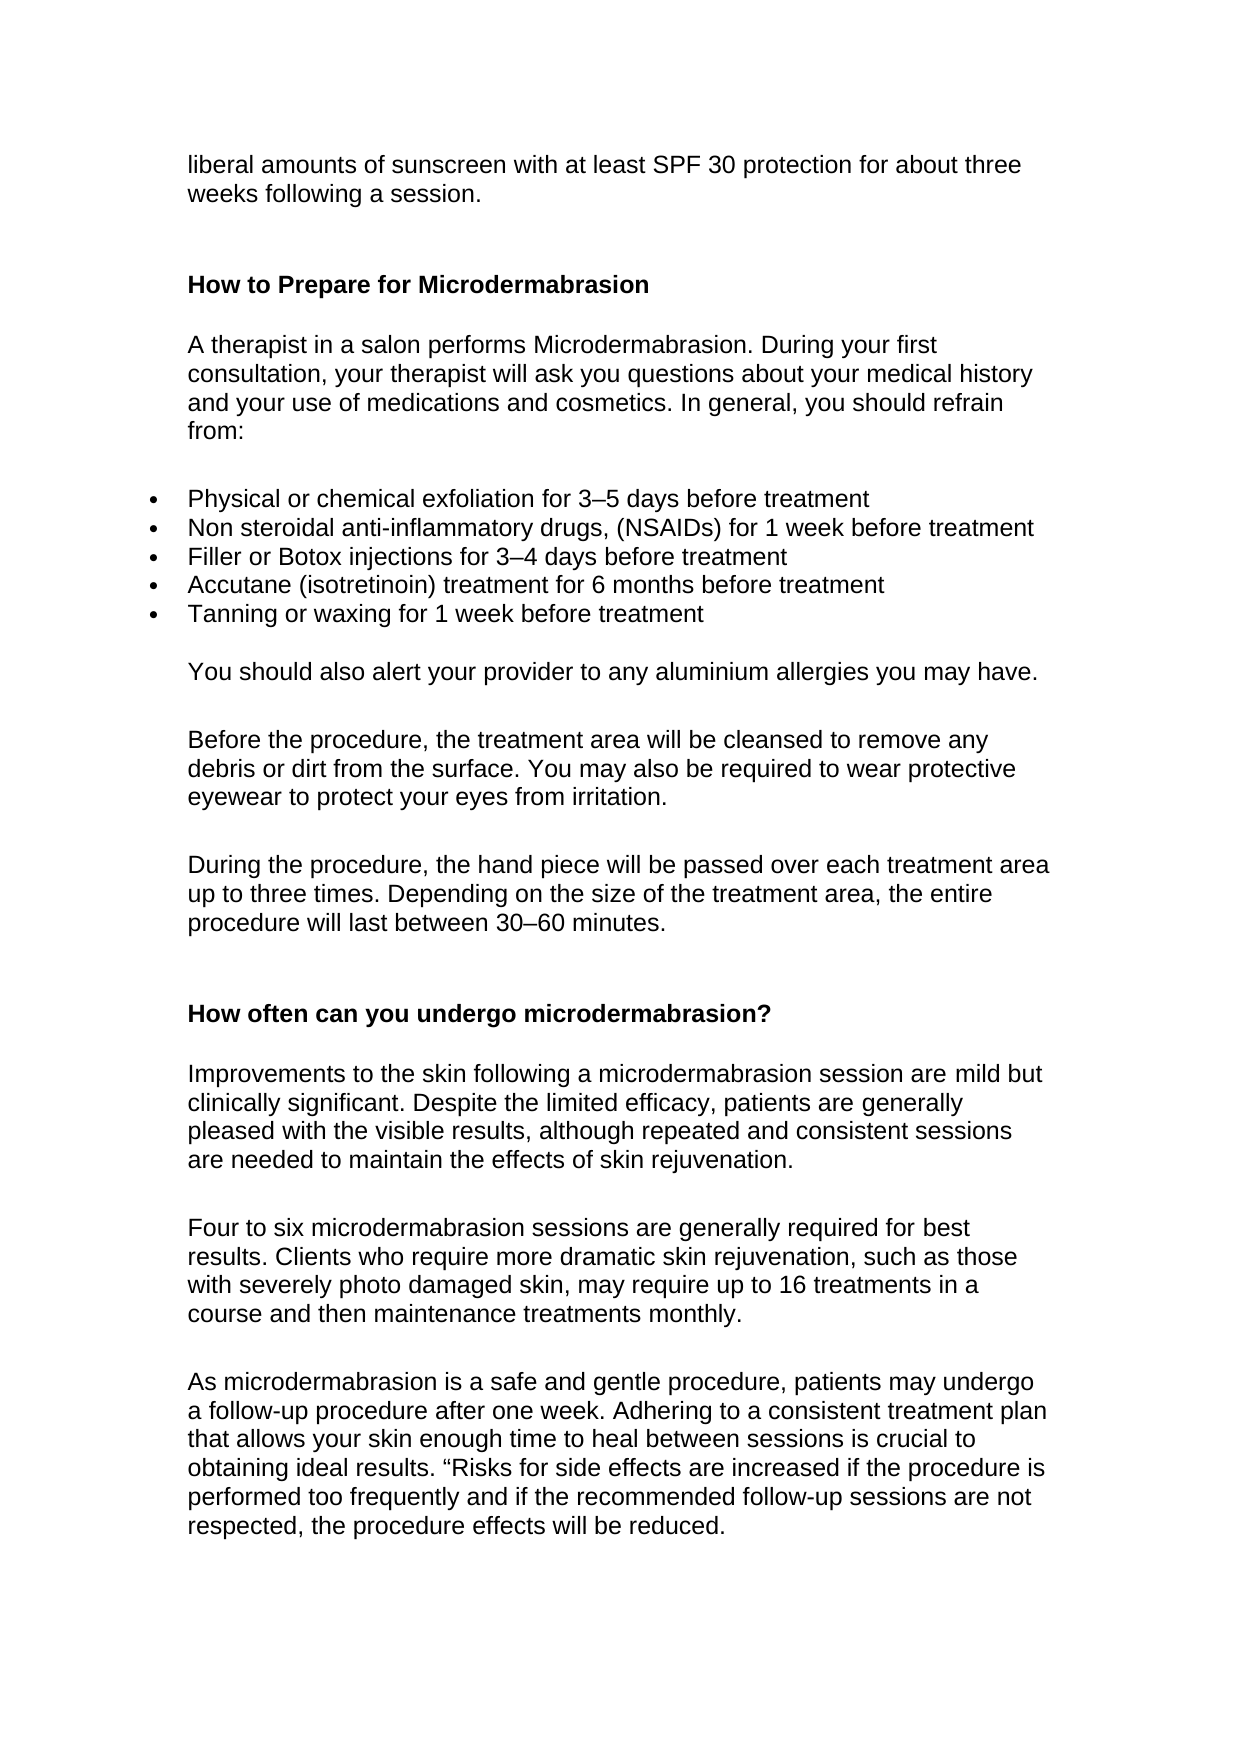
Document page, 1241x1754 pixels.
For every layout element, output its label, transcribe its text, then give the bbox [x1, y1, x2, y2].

list Accutane (isotretinoin) treatment for 6 months before treatment [150, 570, 1053, 599]
text As microdermabrasion is a safe and gentle procedure, patients may undergo a follow-up procedure after one week. Adhering to a consistent treatment plan that allows your skin enough time to heal between sessions is crucial to obtaining ideal results. “Risks for side effects are increased if the procedure is performed too frequently and if the recommended follow-up sessions are not respected, the procedure effects will be reduced. [187, 1367, 1053, 1539]
text During the procedure, the hand piece will be passed over each treatment area up to three times. Depending on the size of the treatment area, the entire procedure will last between 30–60 minutes. [187, 850, 1053, 936]
text You should also alert your provider to any aluminium allergies you may have. [187, 657, 1053, 686]
list Filler or Botox injections for 3–4 days before treatment [150, 542, 1053, 570]
text Before the procedure, the treatment area will be cleansed to remove any debris or dirt from the surface. You may also be required to wear protective eyewear to protect your eyes from irritation. [187, 725, 1053, 811]
list Physical or chemical exfoliation for 3–5 days before treatment [150, 484, 1053, 513]
text Four to six microdermabrasion sessions are generally required for best results. Clients who require more dramatic skin rejuvenation, such as those with severely photo damaged skin, may require up to 16 treatments in a course and then maintenance treatments monthly. [187, 1213, 1053, 1328]
text A therapist in a salon performs Microdermabrasion. During your first consultation, your therapist will ask you questions about your medical history and your use of medications and cosmetics. In general, you should refrain from: [187, 330, 1053, 445]
text How often can you undergo microdermabrasion? [187, 999, 1053, 1028]
text How to Prepare for Microdermabrasion [187, 270, 1053, 299]
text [187, 150, 1053, 207]
text Improvements to the skin following a microdermabrasion session are mild but clinically significant. Despite the limited efficacy, patients are generally pleased with the visible results, although repeated and consistent sessions are needed to maintain the effects of skin rejuvenation. [187, 1059, 1053, 1174]
list Non steroidal anti-inflammatory drugs, (NSAIDs) for 1 week before treatment [150, 513, 1053, 542]
list Tanning or waxing for 1 week before treatment [150, 599, 1053, 628]
